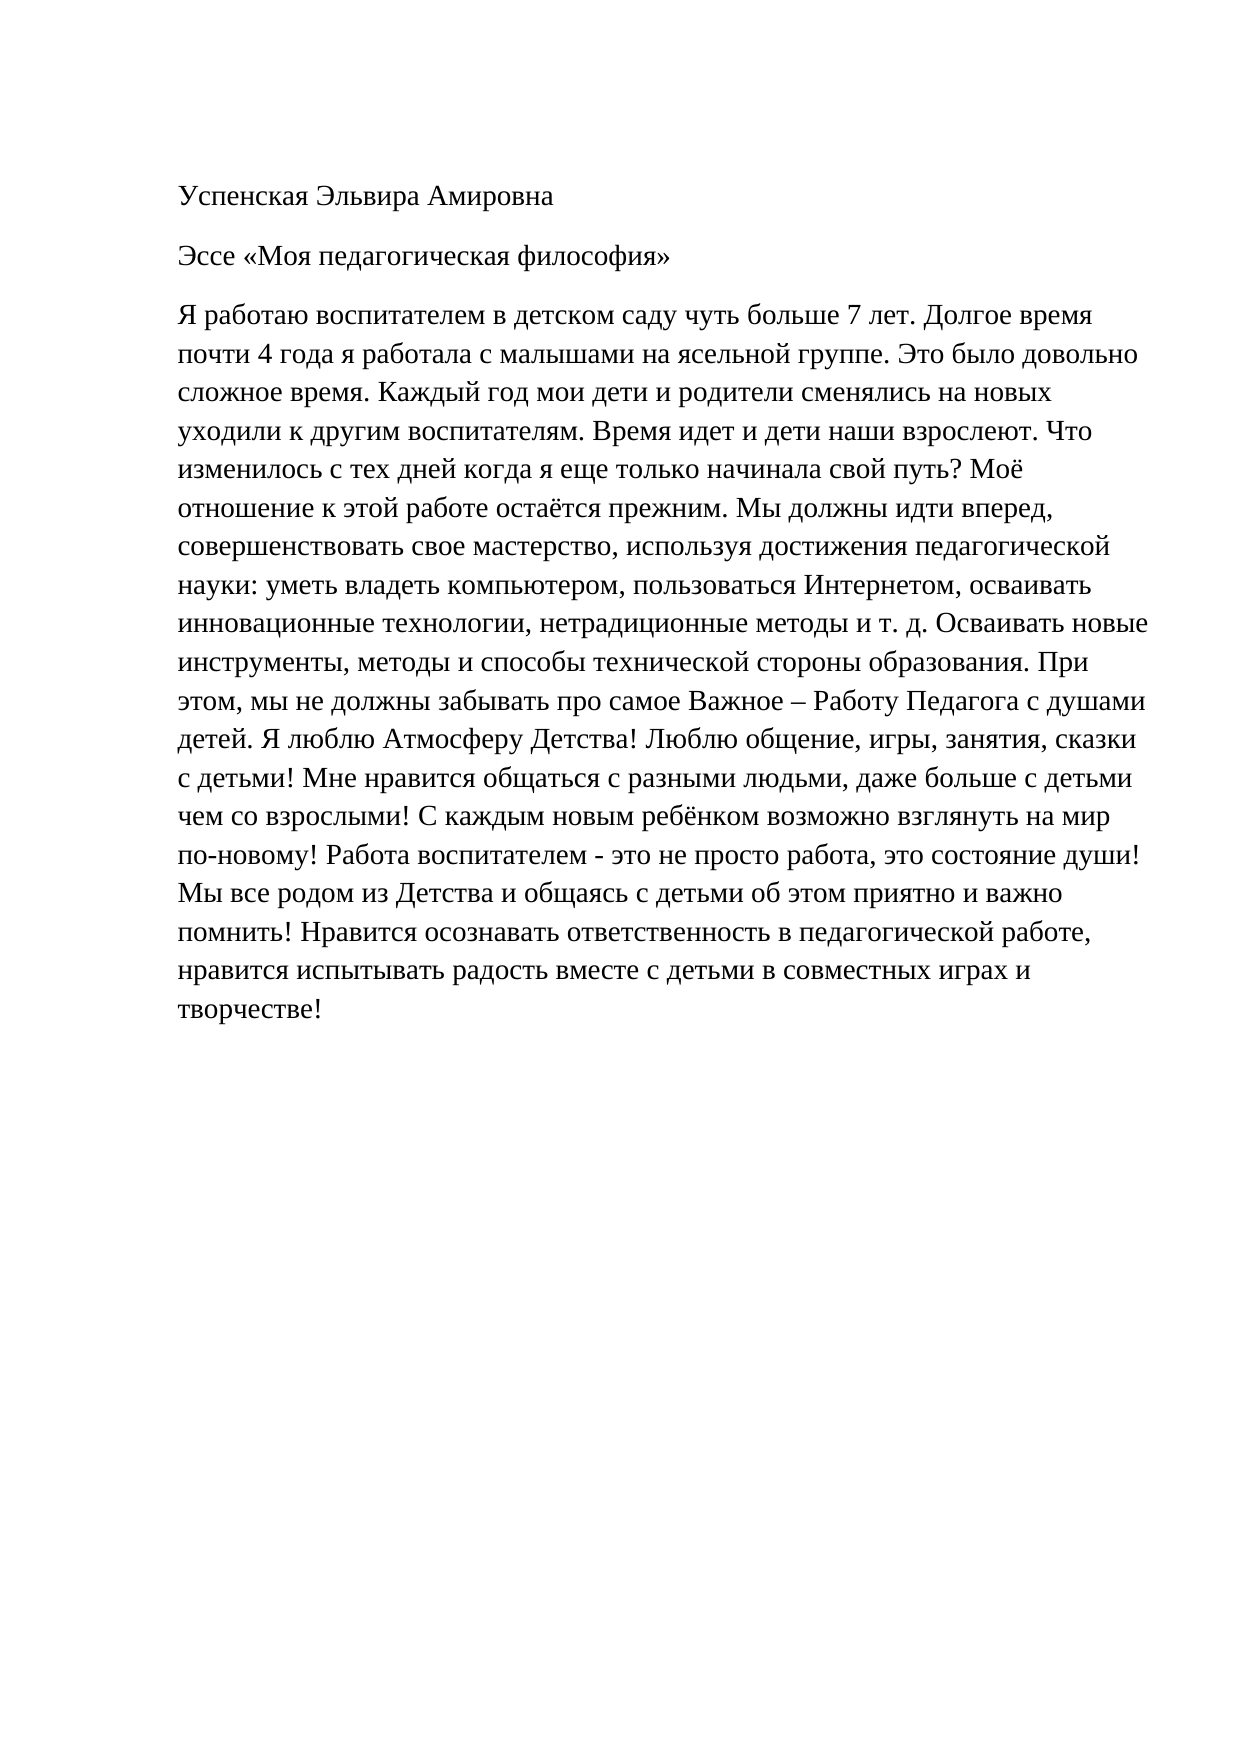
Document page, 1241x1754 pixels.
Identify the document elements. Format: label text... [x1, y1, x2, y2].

text Я работаю воспитателем в детском саду чуть больше 7 лет. Долгое время почти 4 года я работала с малышами на ясельной группе. Это было довольно сложное время. Каждый год мои дети и родители сменялись на новых уходили к другим воспитателям. Время идет и дети наши взрослеют. Что изменилось с тех дней когда я еще только начинала свой путь? Моё отношение к этой работе остаётся прежним. Мы должны идти вперед, совершенствовать свое мастерство, используя достижения педагогической науки: уметь владеть компьютером, пользоваться Интернетом, осваивать инновационные технологии, нетрадиционные методы и т. д. Осваивать новые инструменты, методы и способы технической стороны образования. При этом, мы не должны забывать про самое Важное – Работу Педагога с душами детей. Я люблю Атмосферу Детства! Люблю общение, игры, занятия, сказки с детьми! Мне нравится общаться с разными людьми, даже больше с детьми чем со взрослыми! С каждым новым ребёнком возможно взглянуть на мир по-новому! Работа воспитателем - это не просто работа, это состояние души! Мы все родом из Детства и общаясь с детьми об этом приятно и важно помнить! Нравится осознавать ответственность в педагогической работе, нравится испытывать радость вместе с детьми в совместных играх и творчестве! [177, 297, 1152, 1024]
text Успенская Эльвира Амировна [177, 178, 1152, 212]
text Эссе «Моя педагогическая философия» [177, 238, 1152, 271]
